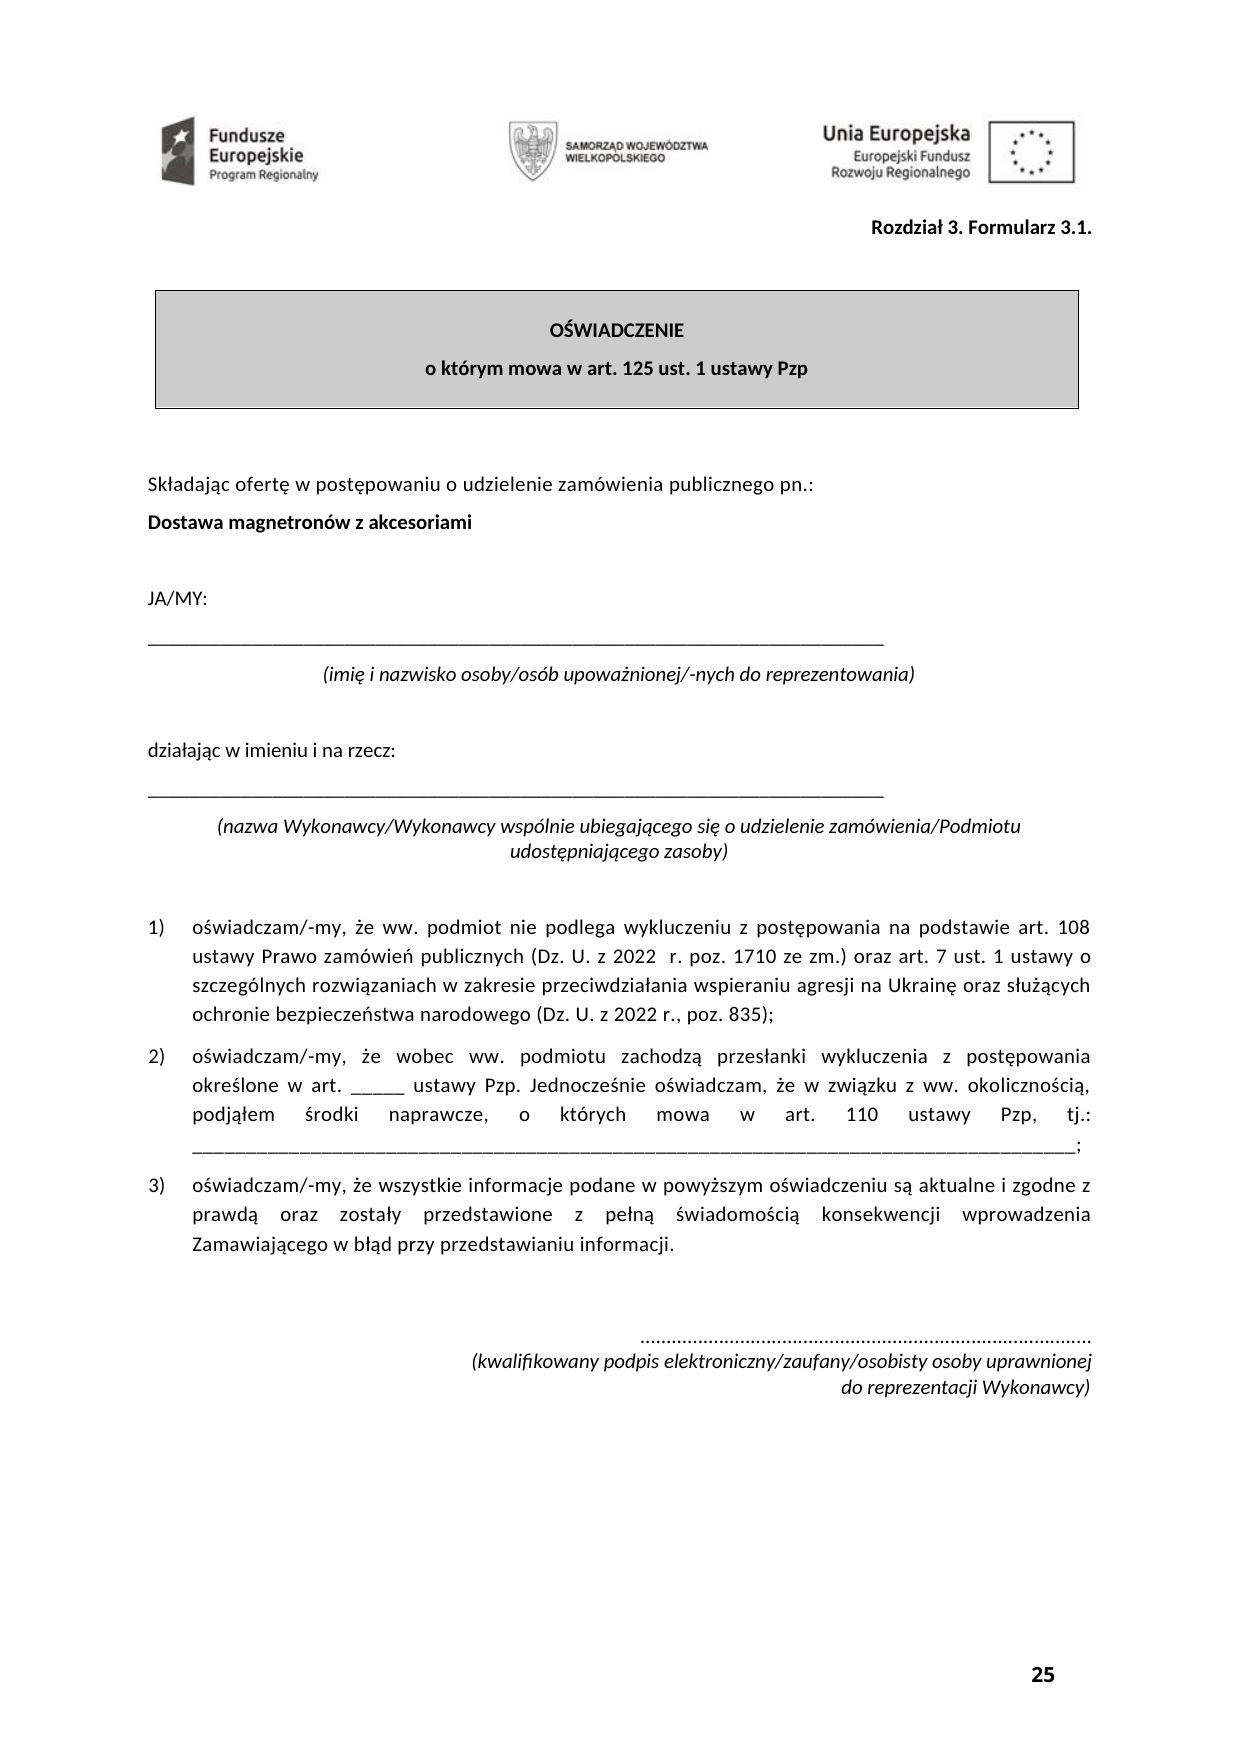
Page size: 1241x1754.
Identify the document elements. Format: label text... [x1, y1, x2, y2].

text Składając ofertę w postępowaniu o udzielenie zamówienia publicznego pn.: [148, 472, 1092, 497]
text działając w imieniu i na rzecz: [148, 737, 1092, 762]
table_header OŚWIADCZENIE o którym mowa w art. 125 ust. 1 ustawy Pzp [156, 291, 1078, 407]
text Dostawa magnetronów z akcesoriami [148, 509, 1092, 535]
text Rozdział 3. Formularz 3.1. [148, 214, 1092, 240]
text JA/MY: [148, 585, 1092, 611]
text ...................................................................................... (kwalifikowany podpis elektroniczny/zaufany/osobisty osoby uprawnionej [148, 1323, 1092, 1374]
list oświadczam/-my, że wobec ww. podmiotu zachodzą przesłanki wykluczenia z postępowania określone w art. _____ ustawy Pzp. Jednocześnie oświadczam, że w związku z ww. okolicznością, podjąłem środki naprawcze, o których mowa w art. 110 ustawy Pzp, tj.: __________________________________________________________________________________; [148, 1043, 1092, 1156]
text (imię i nazwisko osoby/osób upoważnionej/-nych do reprezentowania) [148, 661, 1092, 687]
text do reprezentacji Wykonawcy) [148, 1374, 1092, 1399]
text (nazwa Wykonawcy/Wykonawcy wspólnie ubiegającego się o udzielenie zamówienia/Podmiotu udostępniającego zasoby) [148, 813, 1092, 864]
text _______________________________________________________________________ [148, 623, 1092, 649]
picture [147, 102, 1093, 202]
list oświadczam/-my, że ww. podmiot nie podlega wykluczeniu z postępowania na podstawie art. 108 ustawy Prawo zamówień publicznych (Dz. U. z 2022 r. poz. 1710 ze zm.) oraz art. 7 ust. 1 ustawy o szczególnych rozwiązaniach w zakresie przeciwdziałania wspieraniu agresji na Ukrainę oraz służących ochronie bezpieczeństwa narodowego (Dz. U. z 2022 r., poz. 835); [148, 914, 1092, 1027]
text _______________________________________________________________________ [148, 775, 1092, 800]
list oświadczam/-my, że wszystkie informacje podane w powyższym oświadczeniu są aktualne i zgodne z prawdą oraz zostały przedstawione z pełną świadomością konsekwencji wprowadzenia Zamawiającego w błąd przy przedstawianiu informacji. [148, 1172, 1092, 1256]
